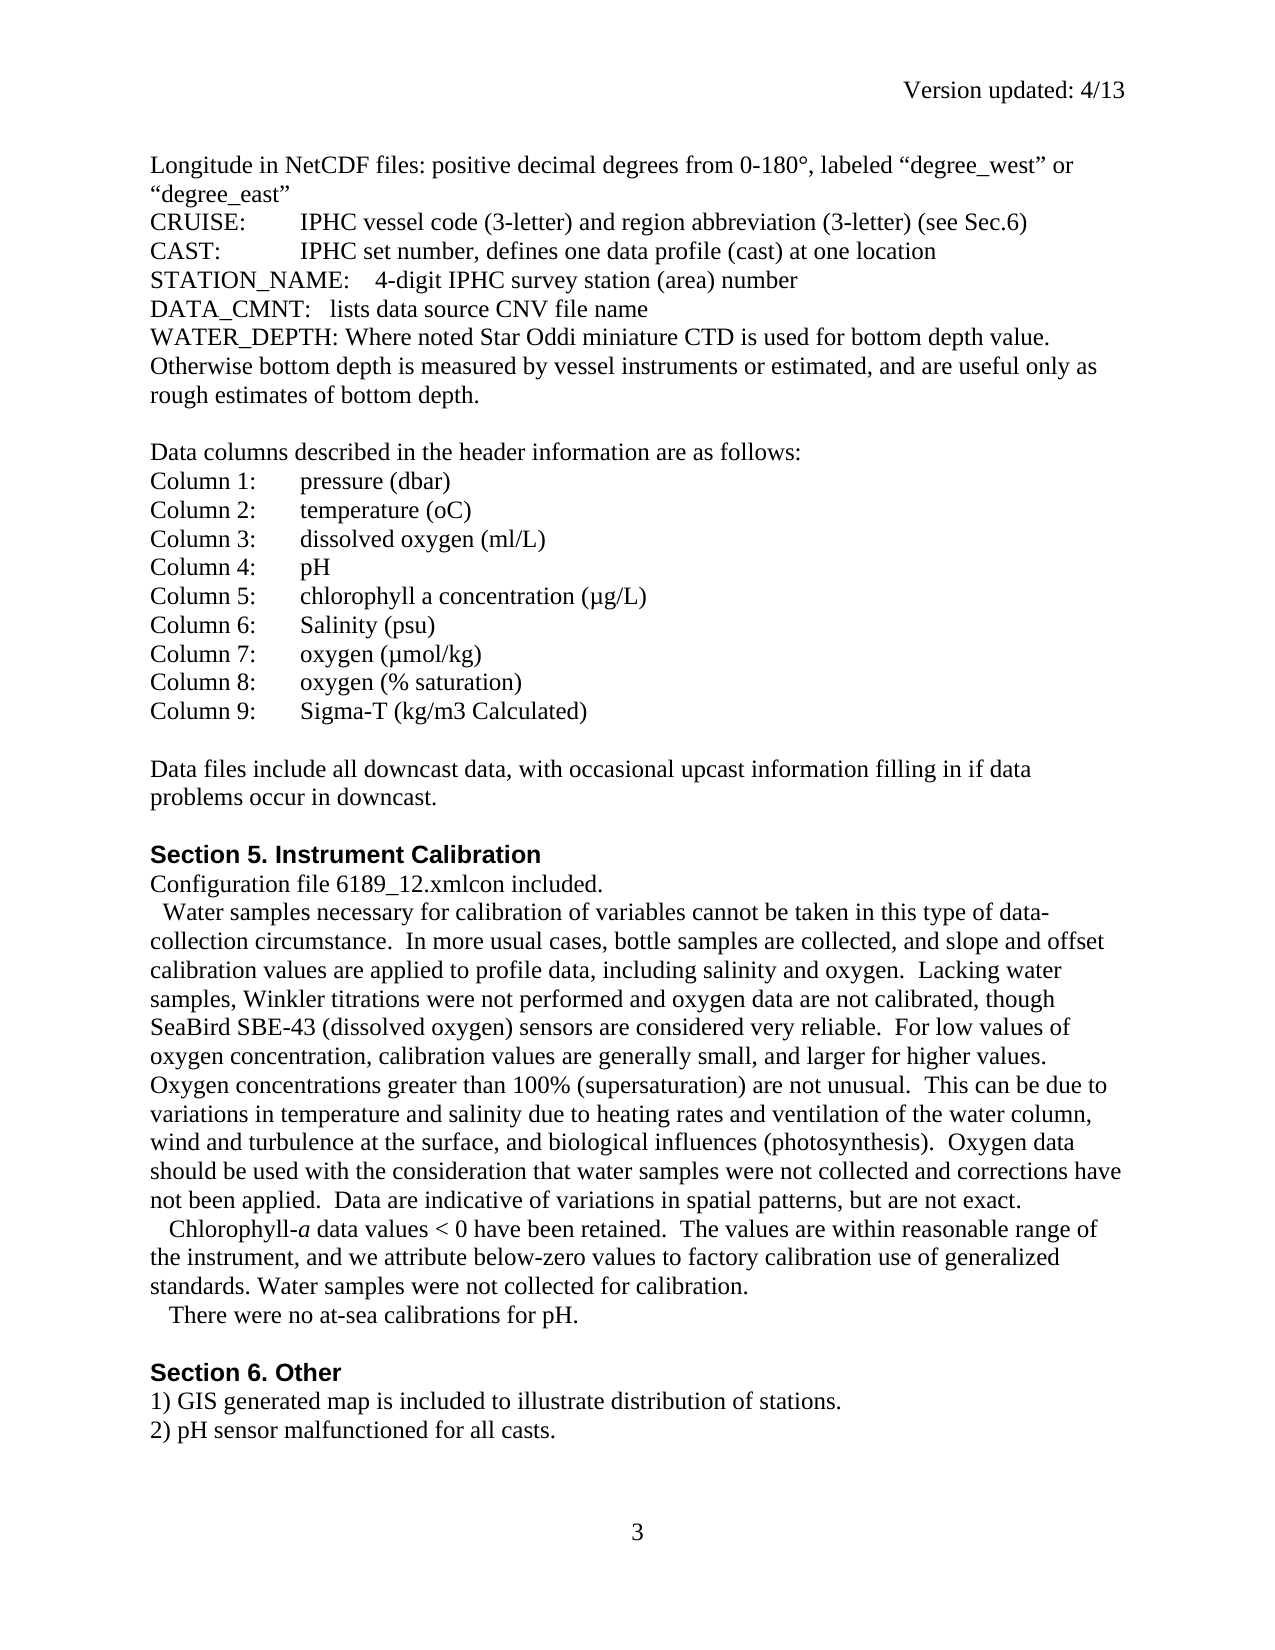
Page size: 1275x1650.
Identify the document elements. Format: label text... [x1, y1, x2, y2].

text Water samples necessary for calibration of variables cannot be taken in this type of data-collection circumstance. In more usual cases, bottle samples are collected, and slope and offset calibration values are applied to profile data, including salinity and oxygen. Lacking water samples, Winkler titrations were not performed and oxygen data are not calibrated, though SeaBird SBE-43 (dissolved oxygen) sensors are considered very reliable. For low values of oxygen concentration, calibration values are generally small, and larger for higher values. Oxygen concentrations greater than 100% (supersaturation) are not unusual. This can be due to variations in temperature and salinity due to heating rates and ventilation of the water column, wind and turbulence at the surface, and biological influences (photosynthesis). Oxygen data should be used with the consideration that water samples were not collected and corrections have not been applied. Data are indicative of variations in spatial patterns, but are not exact. [150, 897, 1125, 1214]
text DATA_CMNT: lists data source CNV file name [150, 294, 1125, 322]
text Section 5. Instrument Calibration [150, 840, 1125, 869]
text Section 6. Other [150, 1357, 1125, 1386]
text Column 5: chlorophyll a concentration (µg/L) [150, 581, 1125, 610]
text Column 7: oxygen (µmol/kg) [150, 639, 1125, 667]
text CRUISE: IPHC vessel code (3-letter) and region abbreviation (3-letter) (see Sec.6) [150, 207, 1125, 236]
text WATER_DEPTH: Where noted Star Oddi miniature CTD is used for bottom depth value. Otherwise bottom depth is measured by vessel instruments or estimated, and are useful only as rough estimates of bottom depth. [150, 322, 1125, 409]
text Column 4: pH [150, 552, 1125, 581]
text Column 2: temperature (oC) [150, 495, 1125, 524]
text Data columns described in the header information are as follows: [150, 437, 1125, 466]
text 2) pH sensor malfunctioned for all casts. [150, 1415, 1125, 1444]
text Chlorophyll-a data values < 0 have been retained. The values are within reasonable range of the instrument, and we attribute below-zero values to factory calibration use of generalized standards. Water samples were not collected for calibration. [150, 1214, 1125, 1300]
text There were no at-sea calibrations for pH. [150, 1300, 1125, 1329]
text Longitude in NetCDF files: positive decimal degrees from 0-180°, labeled “degree_west” or “degree_east” [150, 150, 1125, 207]
text Column 6: Salinity (psu) [150, 610, 1125, 639]
text Column 3: dissolved oxygen (ml/L) [150, 524, 1125, 552]
text CAST: IPHC set number, defines one data profile (cast) at one location [150, 236, 1125, 265]
text Configuration file 6189_12.xmlcon included. [150, 869, 1125, 897]
text Column 1: pressure (dbar) [150, 466, 1125, 495]
text Data files include all downcast data, with occasional upcast information filling in if data problems occur in downcast. [150, 754, 1125, 811]
text 1) GIS generated map is included to illustrate distribution of stations. [150, 1386, 1125, 1415]
text STATION_NAME: 4-digit IPHC survey station (area) number [150, 265, 1125, 294]
text Column 8: oxygen (% saturation) [150, 667, 1125, 696]
text Column 9: Sigma-T (kg/m3 Calculated) [150, 696, 1125, 725]
